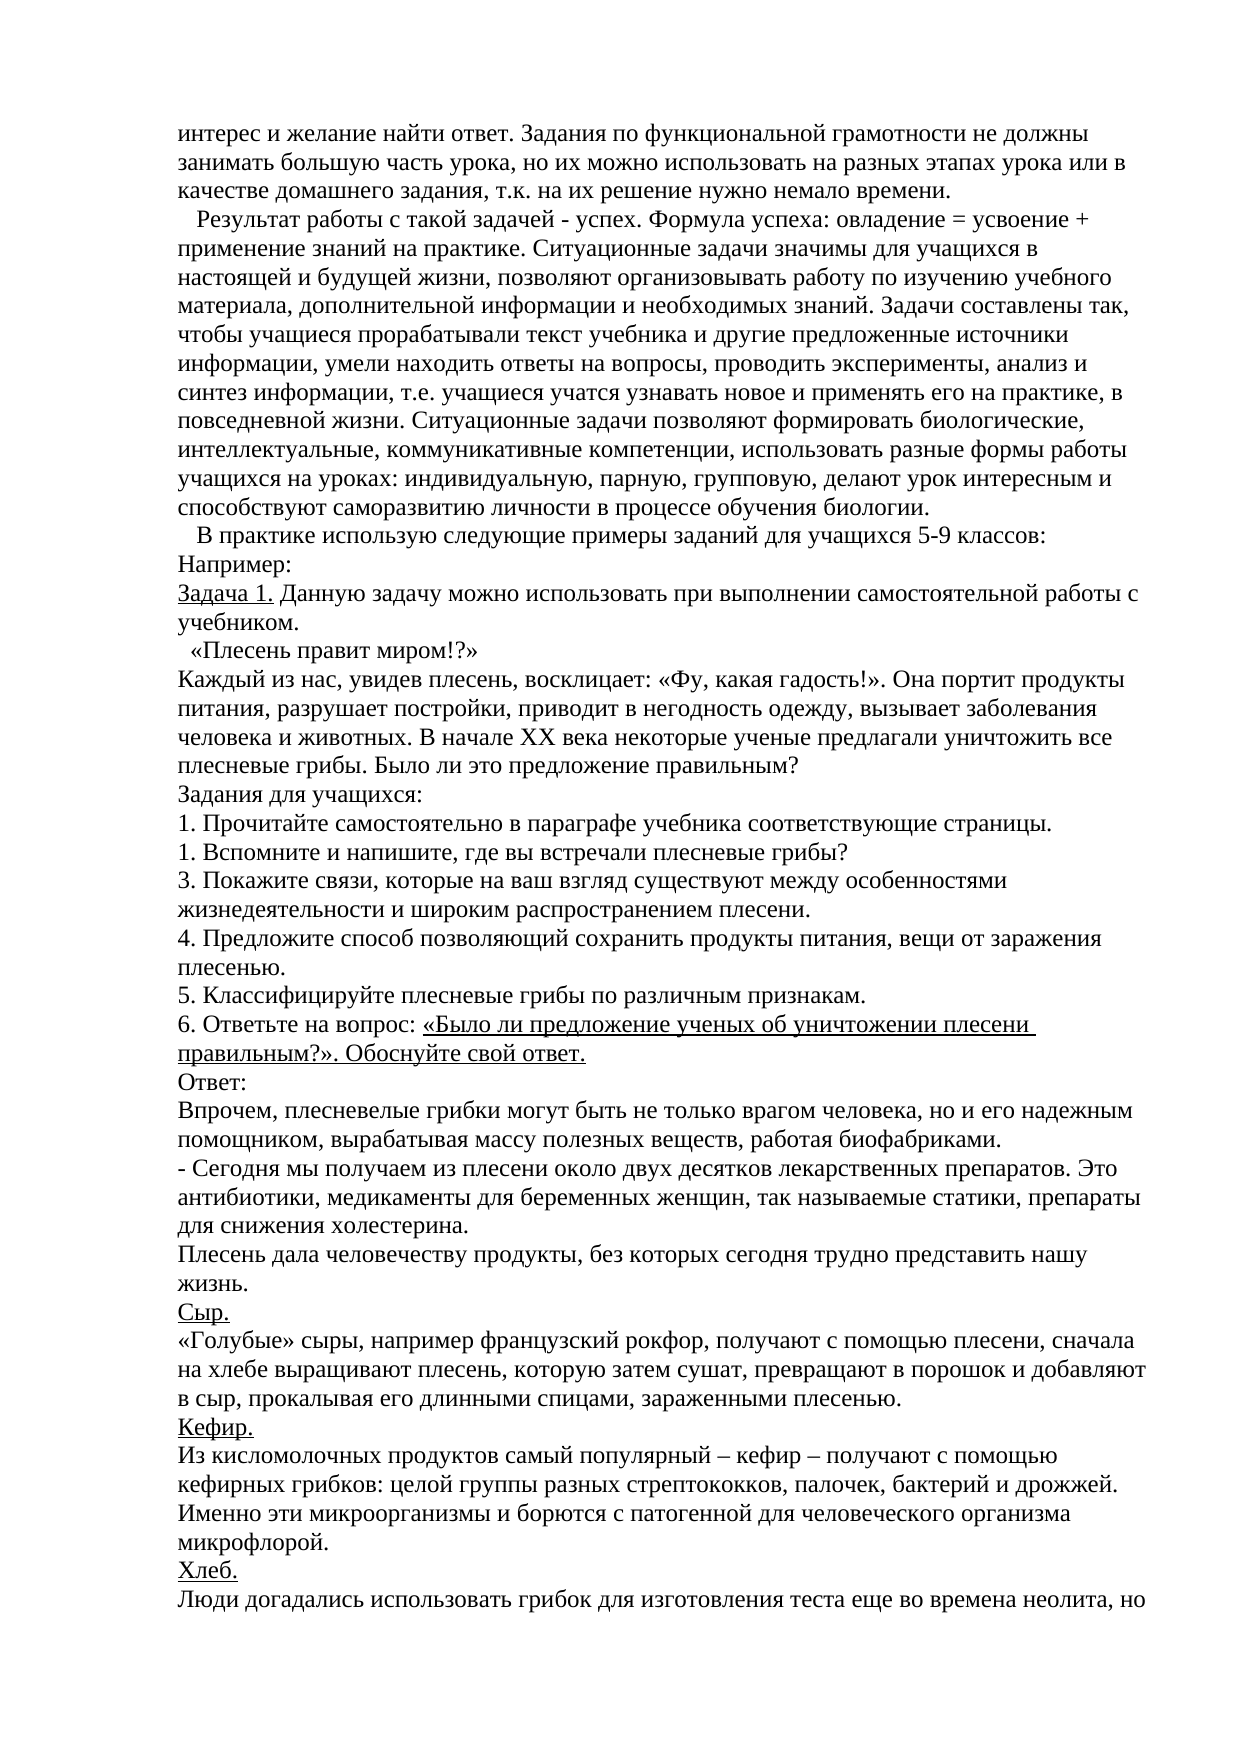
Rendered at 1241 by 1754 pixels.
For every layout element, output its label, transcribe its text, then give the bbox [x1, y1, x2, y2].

text 1. Прочитайте самостоятельно в параграфе учебника соответствующие страницы. [177, 808, 1152, 837]
text Например: [177, 549, 1152, 578]
text Впрочем, плесневелые грибки могут быть не только врагом человека, но и его надежным помощником, вырабатывая массу полезных веществ, работая биофабриками. - Сегодня мы получаем из плесени около двух десятков лекарственных препаратов. Это антибиотики, медикаменты для беременных женщин, так называемые статики, препараты для снижения холестерина. [177, 1096, 1152, 1239]
text Задания для учащихся: [177, 779, 1152, 808]
text Ответ: [177, 1067, 1152, 1096]
text Результат работы с такой задачей - успех. Формула успеха: овладение = усвоение + применение знаний на практике. Ситуационные задачи значимы для учащихся в настоящей и будущей жизни, позволяют организовывать работу по изучению учебного материала, дополнительной информации и необходимых знаний. Задачи составлены так, чтобы учащиеся прорабатывали текст учебника и другие предложенные источники информации, умели находить ответы на вопросы, проводить эксперименты, анализ и синтез информации, т.е. учащиеся учатся узнавать новое и применять его на практике, в повседневной жизни. Ситуационные задачи позволяют формировать биологические, интеллектуальные, коммуникативные компетенции, использовать разные формы работы учащихся на уроках: индивидуальную, парную, групповую, делают урок интересным и способствуют саморазвитию личности в процессе обучения биологии. [177, 204, 1152, 521]
text 1. Вспомните и напишите, где вы встречали плесневые грибы? [177, 837, 1152, 866]
text Сыр. «Голубые» сыры, например французский рокфор, получают с помощью плесени, сначала на хлебе выращивают плесень, которую затем сушат, превращают в порошок и добавляют в сыр, прокалывая его длинными спицами, зараженными плесенью. Кефир. Из кисломолочных продуктов самый популярный – кефир – получают с помощью кефирных грибков: целой группы разных стрептококков, палочек, бактерий и дрожжей. Именно эти микроорганизмы и борются с патогенной для человеческого организма микрофлорой. [177, 1297, 1152, 1556]
text 6. Ответьте на вопрос: «Было ли предложение ученых об уничтожении плесени правильным?». Обоснуйте свой ответ. [177, 1009, 1152, 1067]
text Каждый из нас, увидев плесень, восклицает: «Фу, какая гадость!». Она портит продукты питания, разрушает постройки, приводит в негодность одежду, вызывает заболевания человека и животных. В начале XX века некоторые ученые предлагали уничтожить все плесневые грибы. Было ли это предложение правильным? [177, 664, 1152, 779]
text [177, 1556, 1152, 1613]
text Задача 1. Данную задачу можно использовать при выполнении самостоятельной работы с учебником. [177, 578, 1152, 636]
text «Плесень правит миром!?» [177, 636, 1152, 664]
text 4. Предложите способ позволяющий сохранить продукты питания, вещи от заражения плесенью. [177, 923, 1152, 981]
text Плесень дала человечеству продукты, без которых сегодня трудно представить нашу жизнь. [177, 1239, 1152, 1297]
text В практике использую следующие примеры заданий для учащихся 5-9 классов: [177, 521, 1152, 549]
text 3. Покажите связи, которые на ваш взгляд существуют между особенностями жизнедеятельности и широким распространением плесени. [177, 866, 1152, 923]
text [177, 118, 1152, 204]
text 5. Классифицируйте плесневые грибы по различным признакам. [177, 981, 1152, 1009]
